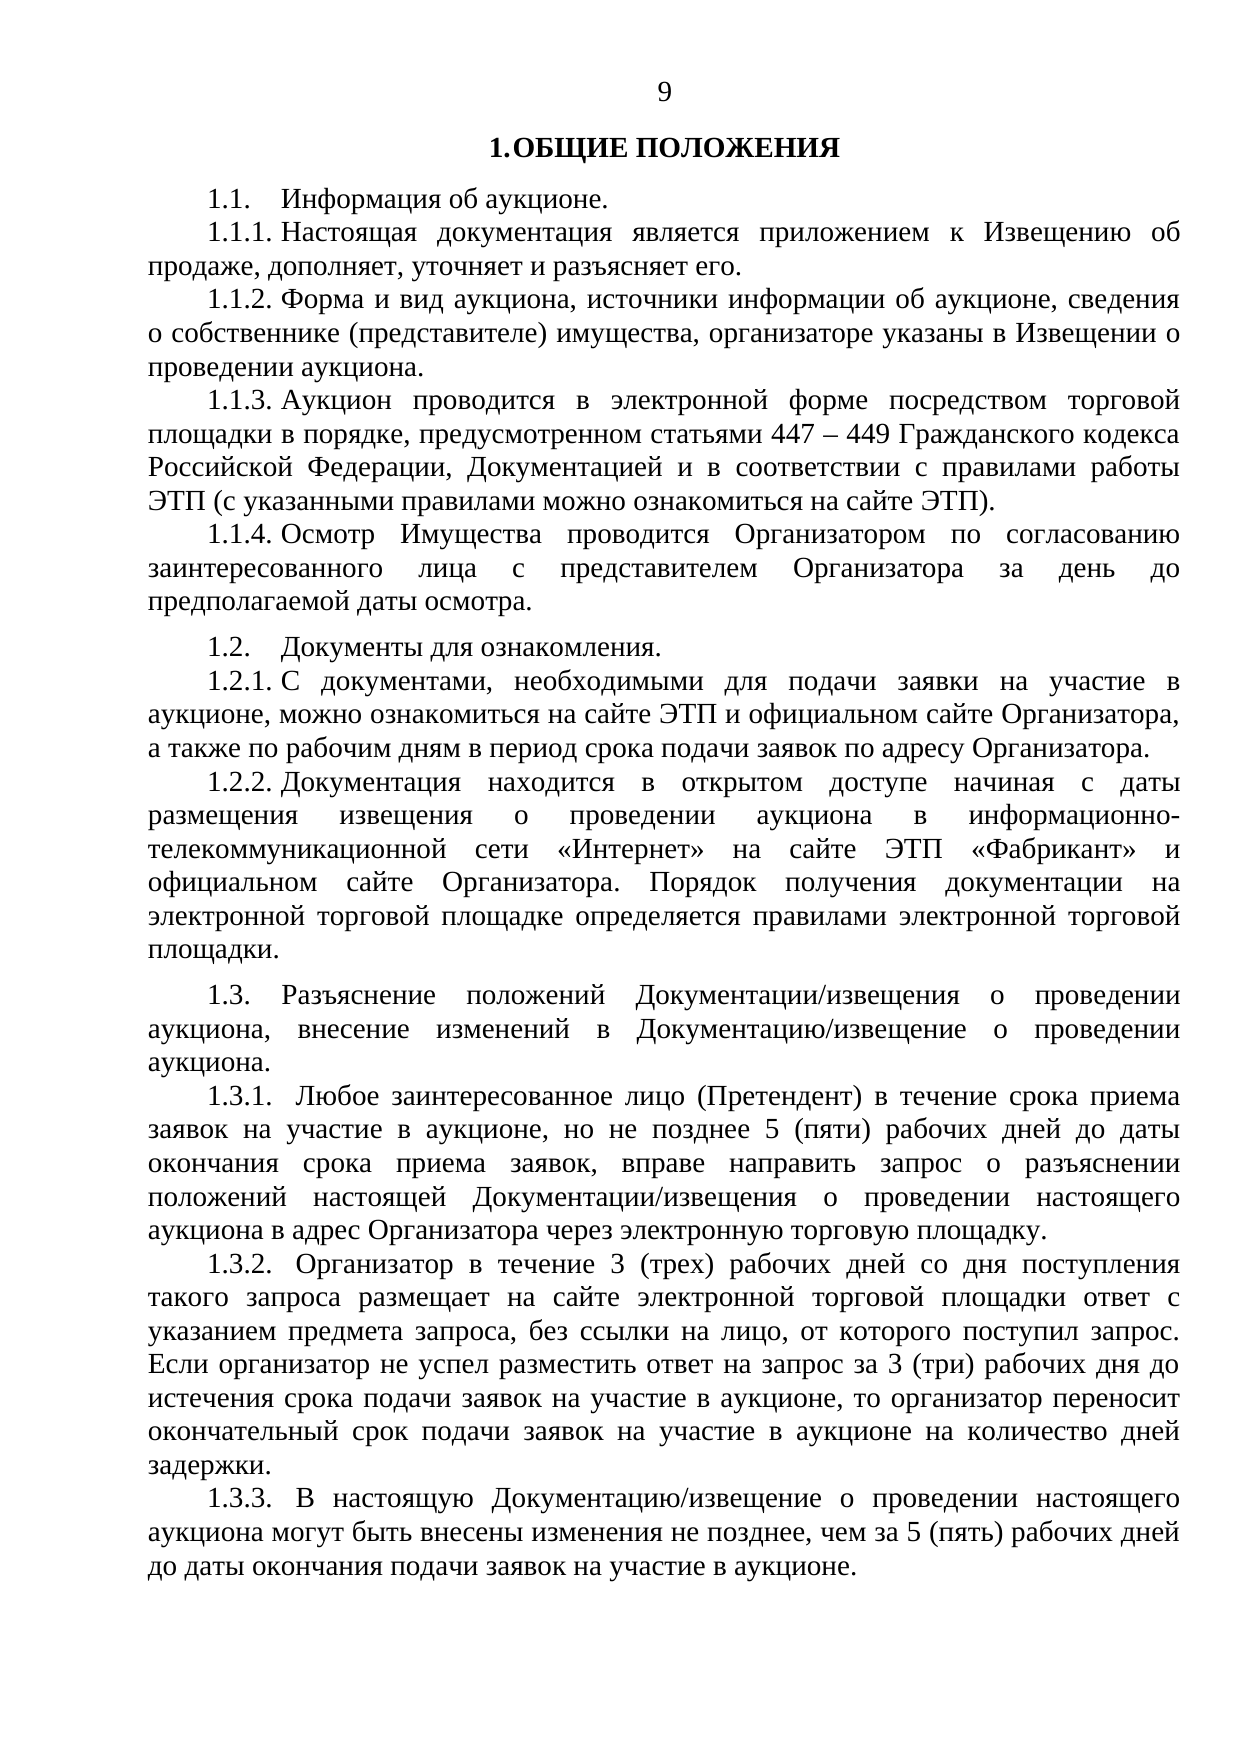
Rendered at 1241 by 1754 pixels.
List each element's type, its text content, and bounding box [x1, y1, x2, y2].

list Организатор в течение 3 (трех) рабочих дней со дня поступления такого запроса размещает на сайте электронной торговой площадки ответ с указанием предмета запроса, без ссылки на лицо, от которого поступил запрос. Если организатор не успел разместить ответ на запрос за 3 (три) рабочих дня до истечения срока подачи заявок на участие в аукционе, то организатор переносит окончательный срок подачи заявок на участие в аукционе на количество дней задержки. [148, 1246, 1181, 1481]
list Форма и вид аукциона, источники информации об аукционе, сведения о собственнике (представителе) имущества, организаторе указаны в Извещении о проведении аукциона. [148, 282, 1181, 382]
subtitle Информация об аукционе. [148, 181, 1181, 214]
subtitle Общие положения [148, 131, 1181, 164]
subtitle Разъяснение положений Документации/извещения о проведении аукциона, внесение изменений в Документацию/извещение о проведении аукциона. [148, 977, 1181, 1078]
subtitle Документы для ознакомления. [148, 629, 1181, 663]
list Любое заинтересованное лицо (Претендент) в течение срока приема заявок на участие в аукционе, но не позднее 5 (пяти) рабочих дней до даты окончания срока приема заявок, вправе направить запрос о разъяснении положений настоящей Документации/извещения о проведении настоящего аукциона в адрес Организатора через электронную торговую площадку. [148, 1078, 1181, 1246]
list Документация находится в открытом доступе начиная с даты размещения извещения о проведении аукциона в информационно-телекоммуникационной сети «Интернет» на сайте ЭТП «Фабрикант» и официальном сайте Организатора. Порядок получения документации на электронной торговой площадке определяется правилами электронной торговой площадки. [148, 764, 1181, 965]
list Осмотр Имущества проводится Организатором по согласованию заинтересованного лица с представителем Организатора за день до предполагаемой даты осмотра. [148, 516, 1181, 617]
list Настоящая документация является приложением к Извещению об продаже, дополняет, уточняет и разъясняет его. [148, 214, 1181, 282]
list В настоящую Документацию/извещение о проведении настоящего аукциона могут быть внесены изменения не позднее, чем за 5 (пять) рабочих дней до даты окончания подачи заявок на участие в аукционе. [148, 1481, 1181, 1581]
list С документами, необходимыми для подачи заявки на участие в аукционе, можно ознакомиться на сайте ЭТП и официальном сайте Организатора, а также по рабочим дням в период срока подачи заявок по адресу Организатора. [148, 663, 1181, 764]
list Аукцион проводится в электронной форме посредством торговой площадки в порядке, предусмотренном статьями 447 – 449 Гражданского кодекса Российской Федерации, Документацией и в соответствии с правилами работы ЭТП (с указанными правилами можно ознакомиться на сайте ЭТП). [148, 382, 1181, 516]
